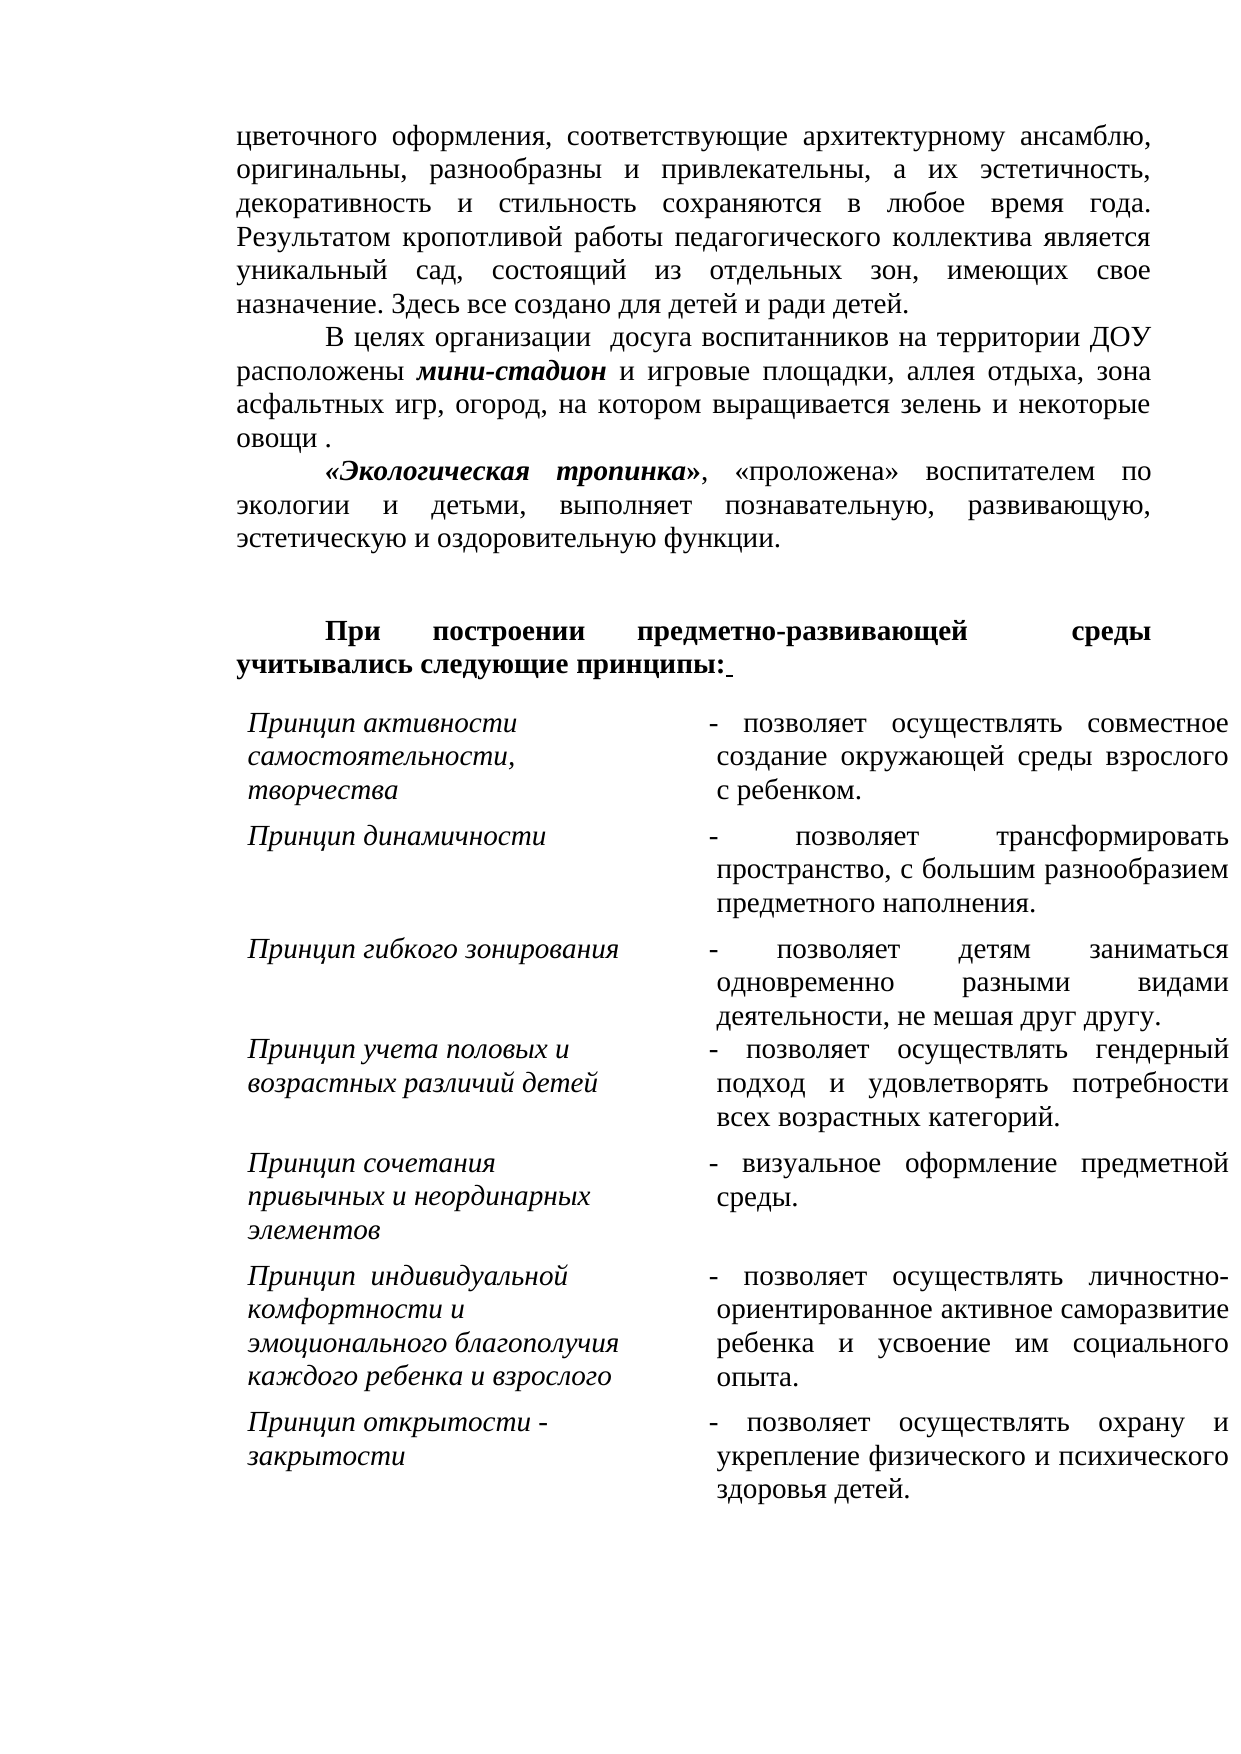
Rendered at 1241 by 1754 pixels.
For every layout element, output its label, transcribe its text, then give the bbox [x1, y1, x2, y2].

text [236, 118, 1152, 319]
table_cell - визуальное оформление предметной среды. [646, 1145, 1240, 1258]
table_cell Принцип динамичности [236, 818, 646, 931]
table_cell Принцип гибкого зонирования [236, 931, 646, 1032]
table_header - позволяет осуществлять совместное создание окружающей среды взрослого с ребенком. [646, 705, 1240, 818]
table_cell - позволяет осуществлять личностно-ориентированное активное саморазвитие ребенка и усвоение им социального опыта. [646, 1258, 1240, 1404]
text При построении предметно-развивающей среды учитывались следующие принципы: [236, 613, 1152, 680]
text В целях организации досуга воспитанников на территории ДОУ расположены мини-стадион и игровые площадки, аллея отдыха, зона асфальтных игр, огород, на котором выращивается зелень и некоторые овощи . [236, 319, 1152, 453]
table_cell - позволяет осуществлять гендерный подход и удовлетворять потребности всех возрастных категорий. [646, 1032, 1240, 1145]
table_cell Принцип индивидуальной комфортности и эмоционального благополучия каждого ребенка и взрослого [236, 1258, 646, 1404]
text «Экологическая тропинка», «проложена» воспитателем по экологии и детьми, выполняет познавательную, развивающую, эстетическую и оздоровительную функции. [236, 453, 1152, 554]
table_cell Принцип сочетания привычных и неординарных элементов [236, 1145, 646, 1258]
table_cell - позволяет трансформировать пространство, с большим разнообразием предметного наполнения. [646, 818, 1240, 931]
table_header Принцип активности самостоятельности, творчества [236, 705, 646, 818]
table_cell - позволяет осуществлять охрану и укрепление физического и психического здоровья детей. [646, 1405, 1240, 1539]
table_cell Принцип учета половых и возрастных различий детей [236, 1032, 646, 1145]
table_cell - позволяет детям заниматься одновременно разными видами деятельности, не мешая друг другу. [646, 931, 1240, 1032]
table_cell Принцип открытости - закрытости [236, 1405, 646, 1539]
